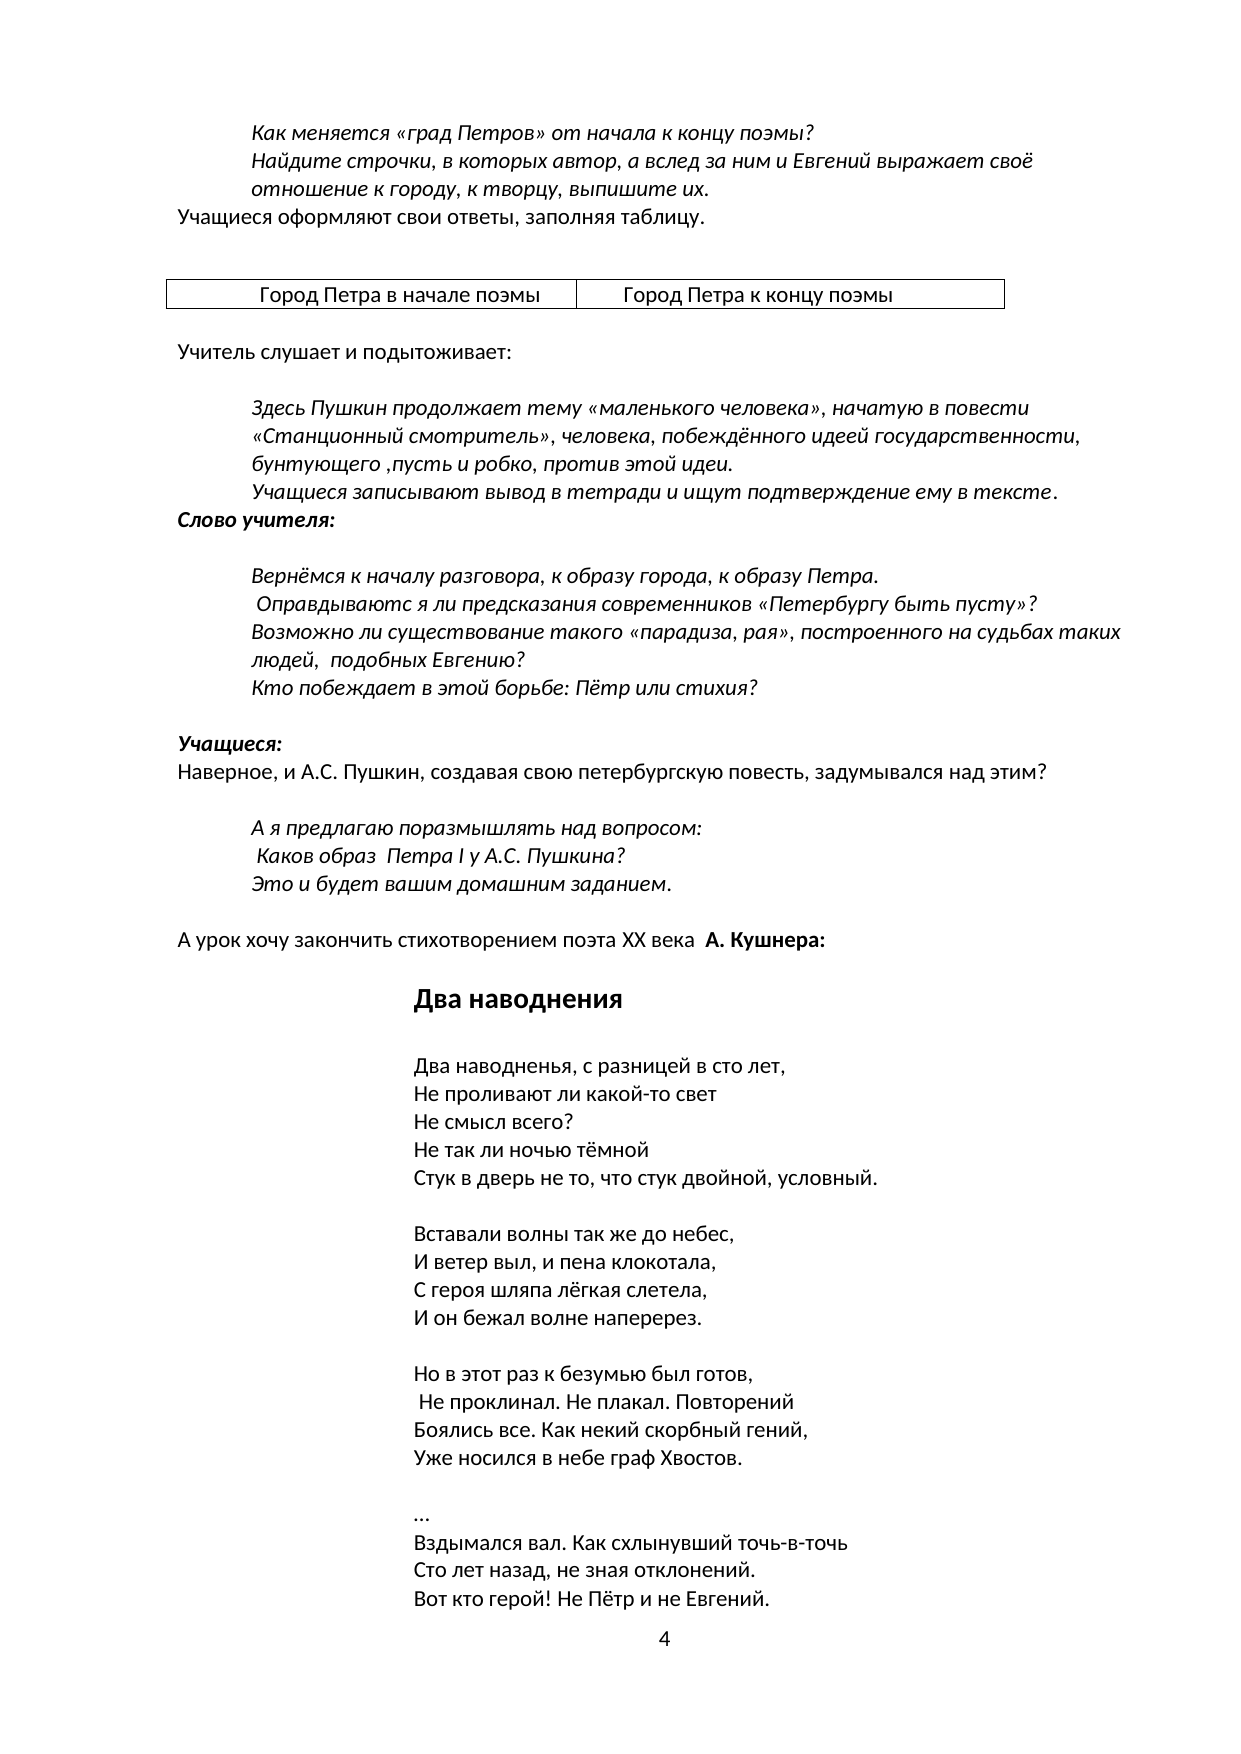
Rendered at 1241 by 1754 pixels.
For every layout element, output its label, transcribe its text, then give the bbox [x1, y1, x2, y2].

text Вставали волны так же до небес, [413, 1219, 1152, 1247]
text Сто лет назад, не зная отклонений. [413, 1556, 1152, 1584]
text Не проливают ли какой-то свет [413, 1079, 1152, 1107]
text Это и будет вашим домашним заданием. [251, 869, 1152, 898]
text Вздымался вал. Как схлынувший точь-в-точь [413, 1528, 1152, 1556]
text Слово учителя: [177, 505, 1152, 533]
text Вот кто герой! Не Пётр и не Евгений. [413, 1584, 1152, 1612]
text Здесь Пушкин продолжает тему «маленького человека», начатую в повести «Станционный смотритель», человека, побеждённого идеей государственности, бунтующего ,пусть и робко, против этой идеи. [251, 393, 1152, 477]
text Учащиеся: [177, 729, 1152, 757]
text Два наводнения [413, 980, 1152, 1016]
text Вернёмся к началу разговора, к образу города, к образу Петра. [251, 561, 1152, 589]
text Стук в дверь не то, что стук двойной, условный. [413, 1163, 1152, 1191]
text … [413, 1499, 1152, 1528]
text Боялись все. Как некий скорбный гений, [413, 1416, 1152, 1443]
text Как меняется «град Петров» от начала к концу поэмы? [251, 118, 1152, 146]
text Каков образ Петра I у А.С. Пушкина? [251, 842, 1152, 869]
text Учащиеся записывают вывод в тетради и ищут подтверждение ему в тексте. [251, 477, 1152, 505]
text Наверное, и А.С. Пушкин, создавая свою петербургскую повесть, задумывался над этим? [177, 757, 1152, 786]
text А я предлагаю поразмышлять над вопросом: [251, 813, 1152, 842]
text Не так ли ночью тёмной [413, 1135, 1152, 1163]
text Учащиеся оформляют свои ответы, заполняя таблицу. [177, 202, 1152, 230]
text И он бежал волне наперерез. [413, 1303, 1152, 1331]
text Оправдываютс я ли предсказания современников «Петербургу быть пусту»? [251, 589, 1152, 617]
text Но в этот раз к безумью был готов, [413, 1359, 1152, 1387]
text И ветер выл, и пена клокотала, [413, 1247, 1152, 1275]
table_header Город Петра в начале поэмы [167, 280, 576, 308]
table_header Город Петра к концу поэмы [577, 280, 1004, 308]
text С героя шляпа лёгкая слетела, [413, 1275, 1152, 1303]
text Два наводненья, с разницей в сто лет, [413, 1051, 1152, 1079]
text Не смысл всего? [413, 1107, 1152, 1135]
text Учитель слушает и подытоживает: [177, 337, 1152, 365]
text Возможно ли существование такого «парадиза, рая», построенного на судьбах таких людей, подобных Евгению? [251, 617, 1152, 673]
text А урок хочу закончить стихотворением поэта XX века А. Кушнера: [177, 926, 1152, 954]
text Кто побеждает в этой борьбе: Пётр или стихия? [251, 673, 1152, 701]
text Уже носился в небе граф Хвостов. [413, 1443, 1152, 1472]
text Не проклинал. Не плакал. Повторений [413, 1387, 1152, 1416]
text Найдите строчки, в которых автор, а вслед за ним и Евгений выражает своё отношение к городу, к творцу, выпишите их. [251, 146, 1152, 202]
